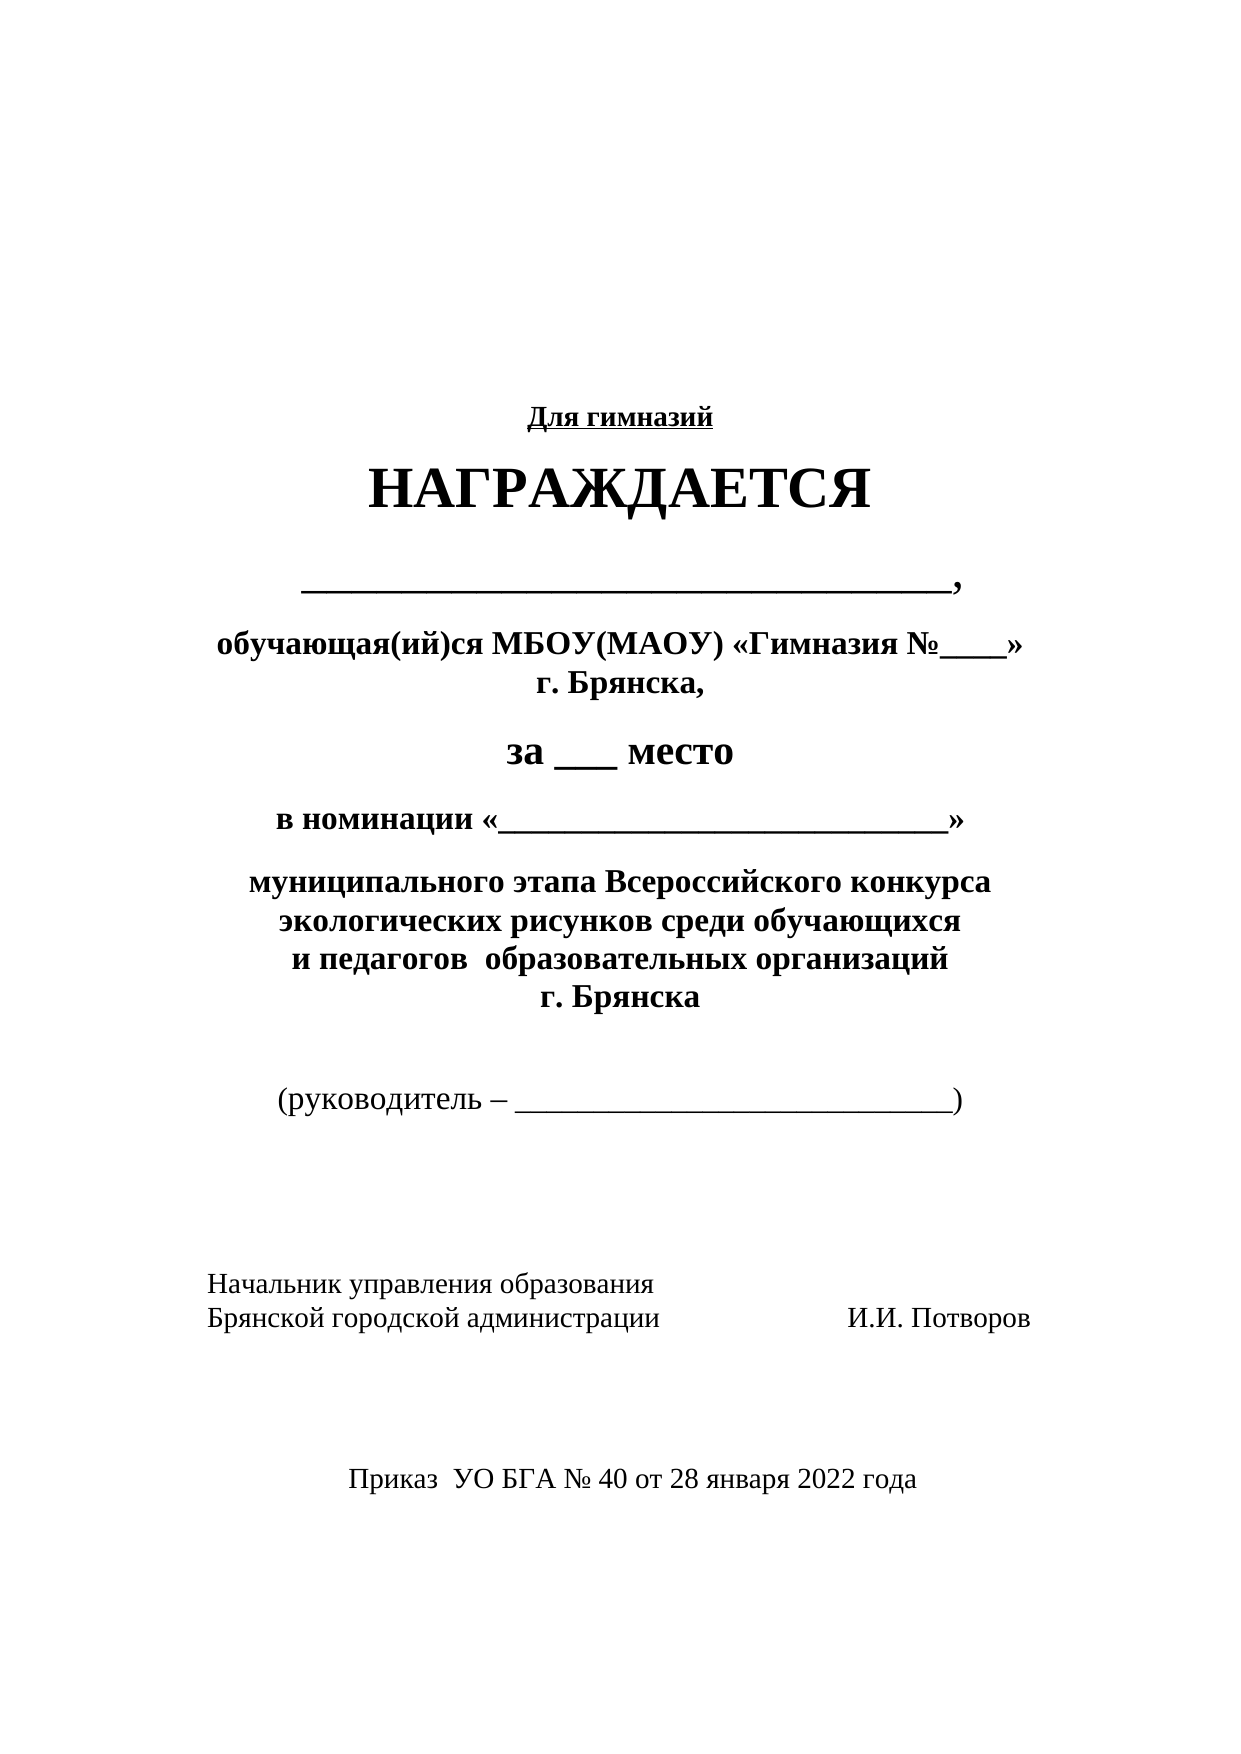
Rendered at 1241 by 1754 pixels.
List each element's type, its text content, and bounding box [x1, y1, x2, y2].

text обучающая(ий)ся МБОУ(МАОУ) «Гимназия №____» [207, 623, 1033, 662]
text экологических рисунков среди обучающихся [207, 900, 1033, 938]
text НАГРАЖДАЕТСЯ [207, 453, 1033, 520]
text и педагогов образовательных организаций [207, 938, 1033, 976]
text Брянской городской администрации И.И. Потворов [207, 1300, 1033, 1333]
text __________________________, [207, 541, 1033, 598]
text муниципального этапа Всероссийского конкурса [207, 861, 1033, 900]
text за ___ место [207, 725, 1033, 773]
text в номинации «___________________________» [207, 798, 1033, 836]
text г. Брянска, [207, 662, 1033, 700]
text г. Брянска [207, 976, 1033, 1015]
text Приказ УО БГА № 40 от 28 января 2022 года [207, 1461, 1033, 1495]
text Начальник управления образования [207, 1266, 1033, 1300]
text Для гимназий [207, 399, 1033, 432]
text (руководитель – ____________________________) [207, 1078, 1033, 1116]
